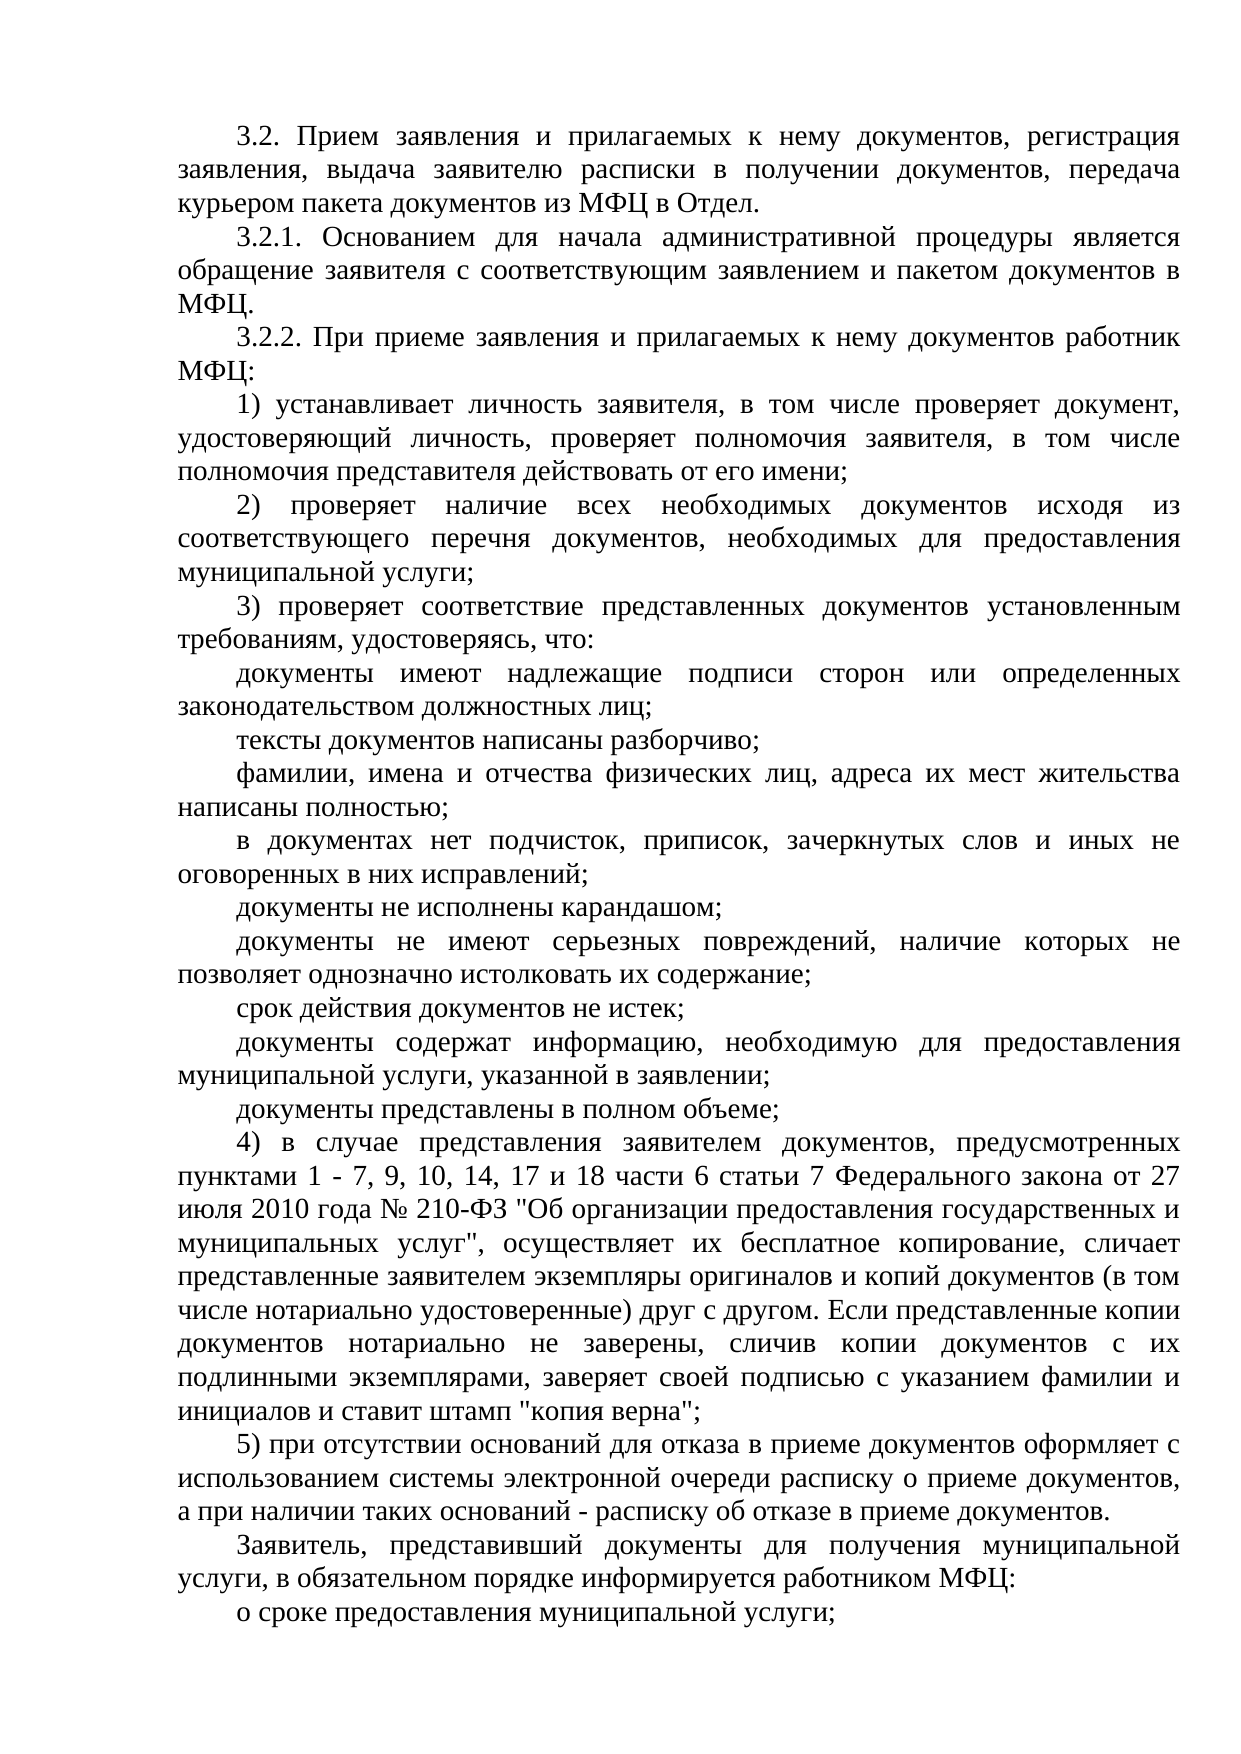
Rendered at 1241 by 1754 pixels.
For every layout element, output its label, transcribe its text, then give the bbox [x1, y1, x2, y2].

text 1) устанавливает личность заявителя, в том числе проверяет документ, удостоверяющий личность, проверяет полномочия заявителя, в том числе полномочия представителя действовать от его имени; [177, 386, 1181, 487]
text 3.2. Прием заявления и прилагаемых к нему документов, регистрация заявления, выдача заявителю расписки в получении документов, передача курьером пакета документов из МФЦ в Отдел. [177, 118, 1181, 219]
text документы представлены в полном объеме; [177, 1091, 1181, 1124]
text тексты документов написаны разборчиво; [177, 722, 1181, 755]
text о сроке предоставления муниципальной услуги; [177, 1594, 1181, 1627]
text документы имеют надлежащие подписи сторон или определенных законодательством должностных лиц; [177, 655, 1181, 722]
text 5) при отсутствии оснований для отказа в приеме документов оформляет с использованием системы электронной очереди расписку о приеме документов, а при наличии таких оснований - расписку об отказе в приеме документов. [177, 1426, 1181, 1527]
text 3.2.2. При приеме заявления и прилагаемых к нему документов работник МФЦ: [177, 319, 1181, 386]
text 4) в случае представления заявителем документов, предусмотренных пунктами 1 - 7, 9, 10, 14, 17 и 18 части 6 статьи 7 Федерального закона от 27 июля 2010 года № 210-ФЗ "Об организации предоставления государственных и муниципальных услуг", осуществляет их бесплатное копирование, сличает представленные заявителем экземпляры оригиналов и копий документов (в том числе нотариально удостоверенные) друг с другом. Если представленные копии документов нотариально не заверены, сличив копии документов с их подлинными экземплярами, заверяет своей подписью с указанием фамилии и инициалов и ставит штамп "копия верна"; [177, 1124, 1181, 1426]
text документы не исполнены карандашом; [177, 889, 1181, 923]
text Заявитель, представивший документы для получения муниципальной услуги, в обязательном порядке информируется работником МФЦ: [177, 1527, 1181, 1594]
text срок действия документов не истек; [177, 990, 1181, 1024]
text 3) проверяет соответствие представленных документов установленным требованиям, удостоверяясь, что: [177, 588, 1181, 655]
text в документах нет подчисток, приписок, зачеркнутых слов и иных не оговоренных в них исправлений; [177, 822, 1181, 889]
text 2) проверяет наличие всех необходимых документов исходя из соответствующего перечня документов, необходимых для предоставления муниципальной услуги; [177, 487, 1181, 588]
text документы не имеют серьезных повреждений, наличие которых не позволяет однозначно истолковать их содержание; [177, 923, 1181, 990]
text 3.2.1. Основанием для начала административной процедуры является обращение заявителя с соответствующим заявлением и пакетом документов в МФЦ. [177, 219, 1181, 319]
text документы содержат информацию, необходимую для предоставления муниципальной услуги, указанной в заявлении; [177, 1024, 1181, 1091]
text фамилии, имена и отчества физических лиц, адреса их мест жительства написаны полностью; [177, 755, 1181, 822]
